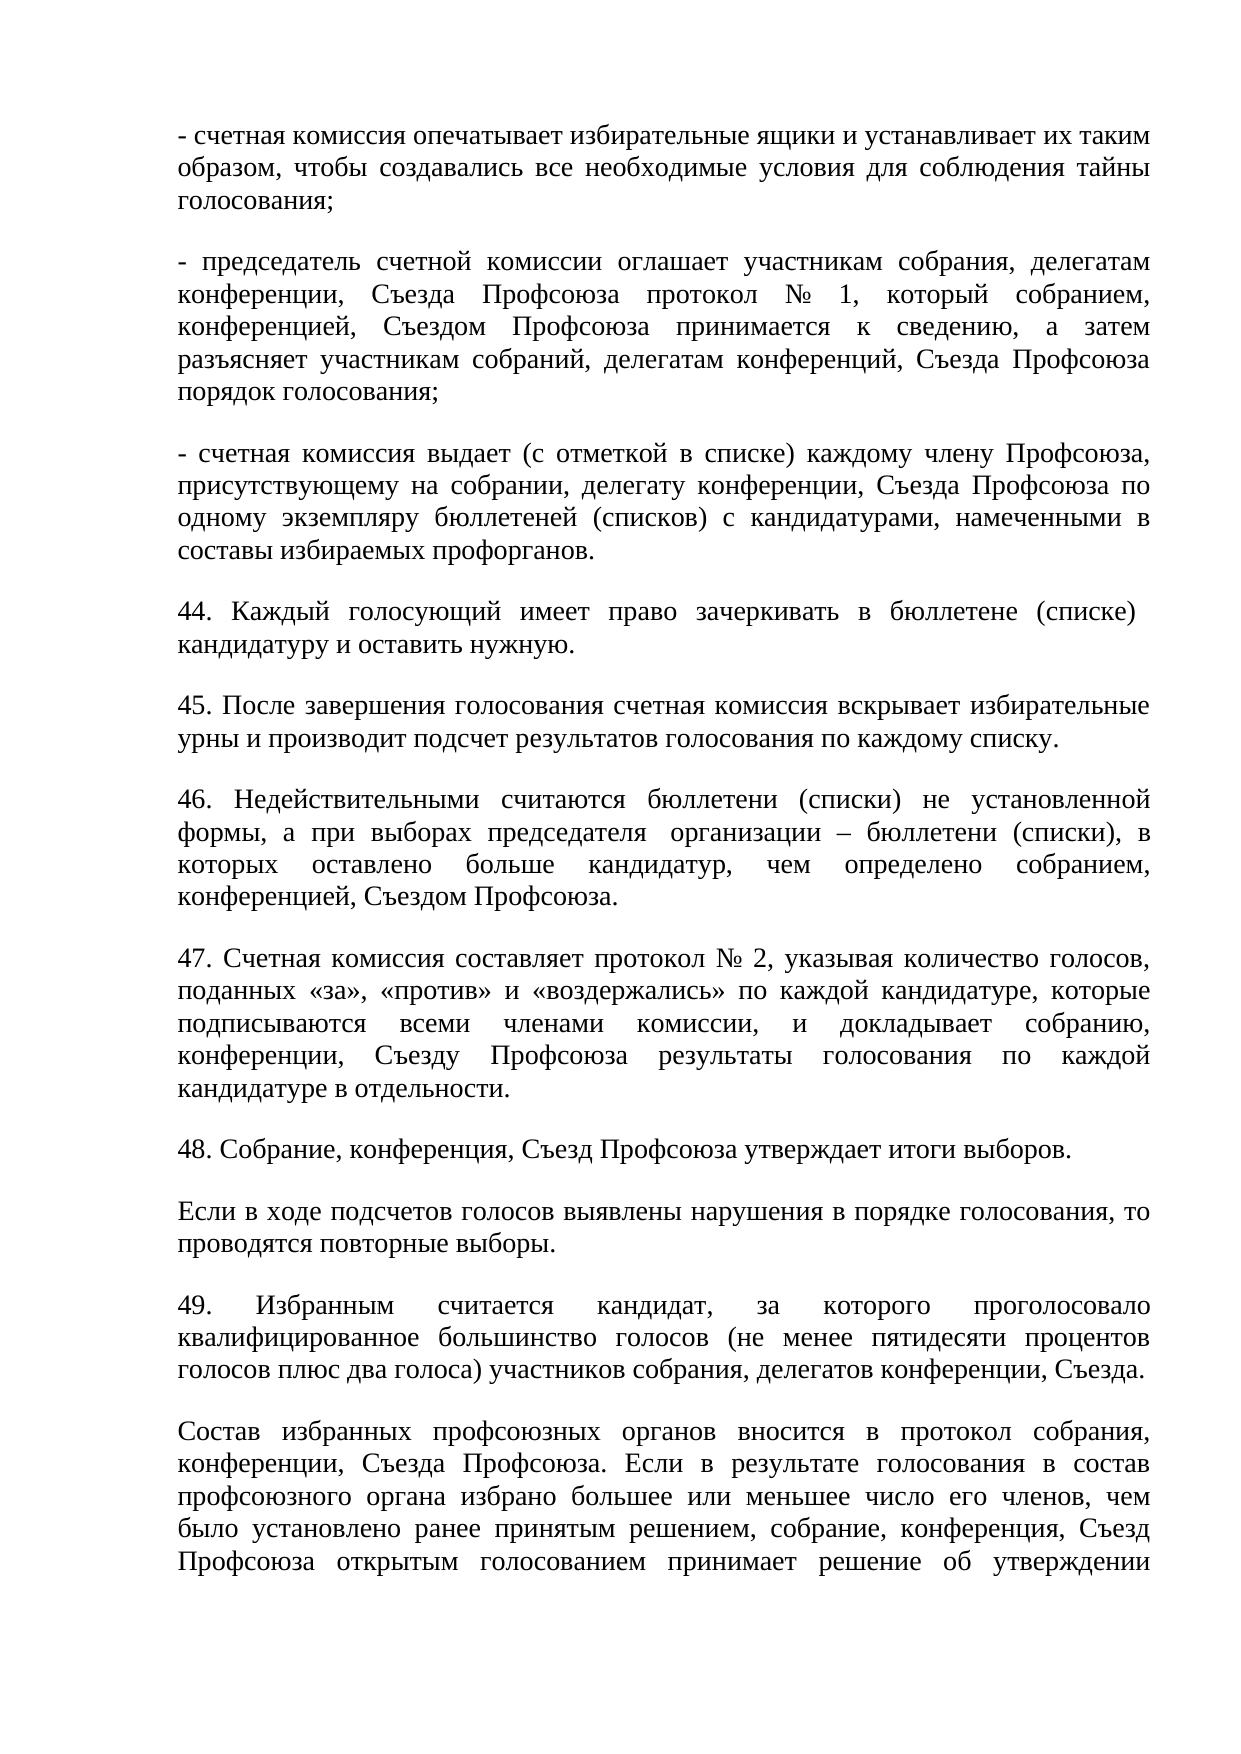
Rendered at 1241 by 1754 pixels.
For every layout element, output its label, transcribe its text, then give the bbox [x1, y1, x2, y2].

text - счетная комиссия выдает (с отметкой в списке) каждому члену Профсоюза, присутствующему на собрании, делегату конференции, Съезда Профсоюза по одному экземпляру бюллетеней (списков) с кандидатурами, намеченными в составы избираемых профорганов. [177, 436, 1152, 565]
text 44. Каждый голосующий имеет право зачеркивать в бюллетене (списке) кандидатуру и оставить нужную. [177, 594, 1152, 659]
text Если в ходе подсчетов голосов выявлены нарушения в порядке голосования, то проводятся повторные выборы. [177, 1194, 1152, 1258]
text 45. После завершения голосования счетная комиссия вскрывает избирательные урны и производит подсчет результатов голосования по каждому списку. [177, 688, 1152, 753]
text - счетная комиссия опечатывает избирательные ящики и устанавливает их таким образом, чтобы создавались все необходимые условия для соблюдения тайны голосования; [177, 118, 1152, 215]
text 48. Собрание, конференция, Съезд Профсоюза утверждает итоги выборов. [177, 1132, 1152, 1164]
text 47. Счетная комиссия составляет протокол № 2, указывая количество голосов, поданных «за», «против» и «воздержались» по каждой кандидатуре, которые подписываются всеми членами комиссии, и докладывает собранию, конференции, Съезду Профсоюза результаты голосования по каждой кандидатуре в отдельности. [177, 941, 1152, 1103]
text - председатель счетной комиссии оглашает участникам собрания, делегатам конференции, Съезда Профсоюза протокол № 1, который собранием, конференцией, Съездом Профсоюза принимается к сведению, а затем разъясняет участникам собраний, делегатам конференций, Съезда Профсоюза порядок голосования; [177, 244, 1152, 406]
text 46. Недействительными считаются бюллетени (списки) не установленной формы, а при выборах председателя организации – бюллетени (списки), в которых оставлено больше кандидатур, чем определено собранием, конференцией, Съездом Профсоюза. [177, 782, 1152, 912]
text 49. Избранным считается кандидат, за которого проголосовало квалифицированное большинство голосов (не менее пятидесяти процентов голосов плюс два голоса) участников собрания, делегатов конференции, Съезда. [177, 1288, 1152, 1385]
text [177, 1414, 1152, 1576]
